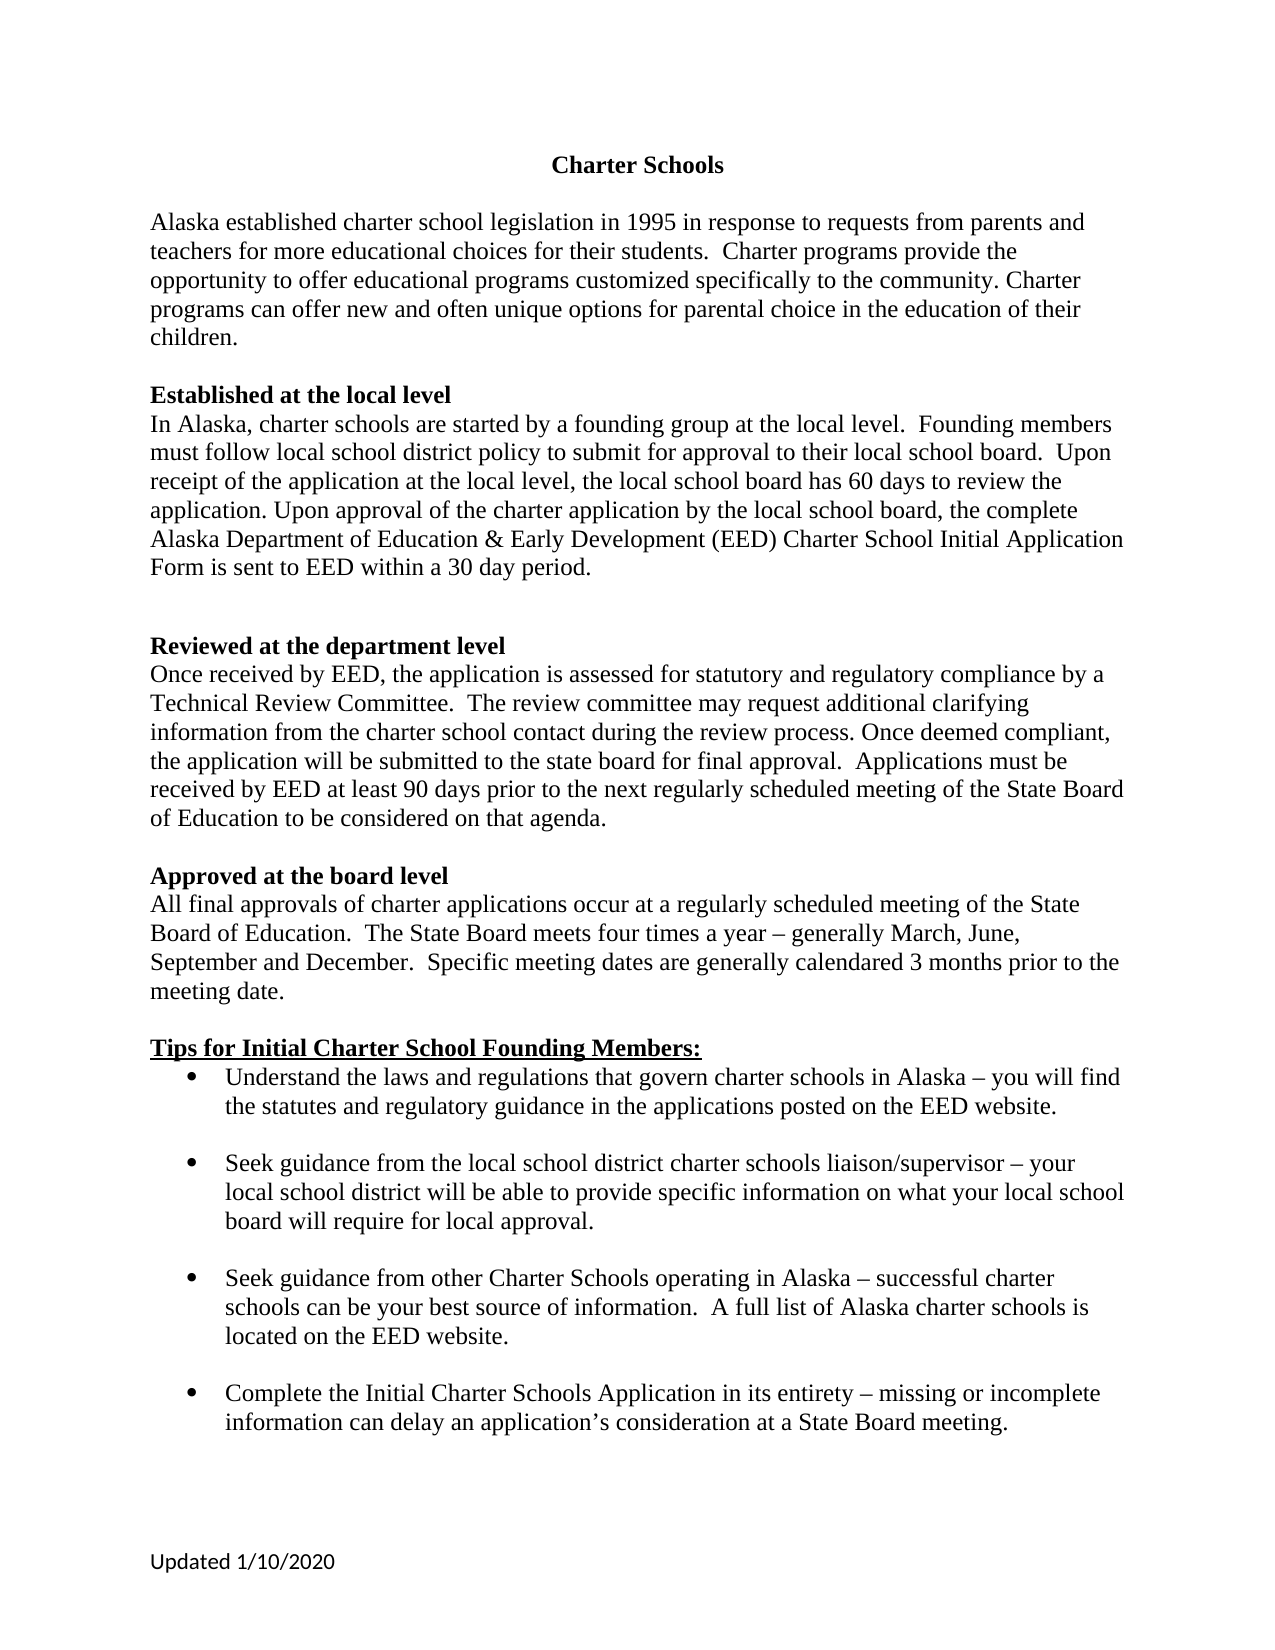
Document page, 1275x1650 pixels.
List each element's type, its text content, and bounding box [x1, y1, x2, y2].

text Established at the local level [150, 380, 1125, 409]
text Charter Schools [150, 150, 1125, 179]
text All final approvals of charter applications occur at a regularly scheduled meeting of the State Board of Education. The State Board meets four times a year – generally March, June, September and December. Specific meeting dates are generally calendared 3 months prior to the meeting date. [150, 889, 1125, 1004]
text Once received by EED, the application is assessed for statutory and regulatory compliance by a Technical Review Committee. The review committee may request additional clarifying information from the charter school contact during the review process. Once deemed compliant, the application will be submitted to the state board for final approval. Applications must be received by EED at least 90 days prior to the next regularly scheduled meeting of the State Board of Education to be considered on that agenda. [150, 659, 1125, 832]
list Seek guidance from the local school district charter schools liaison/supervisor – your local school district will be able to provide specific information on what your local school board will require for local approval. [187, 1148, 1125, 1234]
list Seek guidance from other Charter Schools operating in Alaska – successful charter schools can be your best source of information. A full list of Alaska charter schools is located on the EED website. [187, 1263, 1125, 1349]
text Reviewed at the department level [150, 631, 1125, 659]
text Tips for Initial Charter School Founding Members: [150, 1033, 1125, 1062]
list Understand the laws and regulations that govern charter schools in Alaska – you will find the statutes and regulatory guidance in the applications posted on the EED website. [187, 1062, 1125, 1119]
list Complete the Initial Charter Schools Application in its entirety – missing or incomplete information can delay an application’s consideration at a State Board meeting. [187, 1378, 1125, 1436]
text In Alaska, charter schools are started by a founding group at the local level. Founding members must follow local school district policy to submit for approval to their local school board. Upon receipt of the application at the local level, the local school board has 60 days to review the application. Upon approval of the charter application by the local school board, the complete Alaska Department of Education & Early Development (EED) Charter School Initial Application Form is sent to EED within a 30 day period. [150, 409, 1125, 581]
text Approved at the board level [150, 861, 1125, 889]
text Alaska established charter school legislation in 1995 in response to requests from parents and teachers for more educational choices for their students. Charter programs provide the opportunity to offer educational programs customized specifically to the community. Charter programs can offer new and often unique options for parental choice in the education of their children. [150, 207, 1125, 351]
